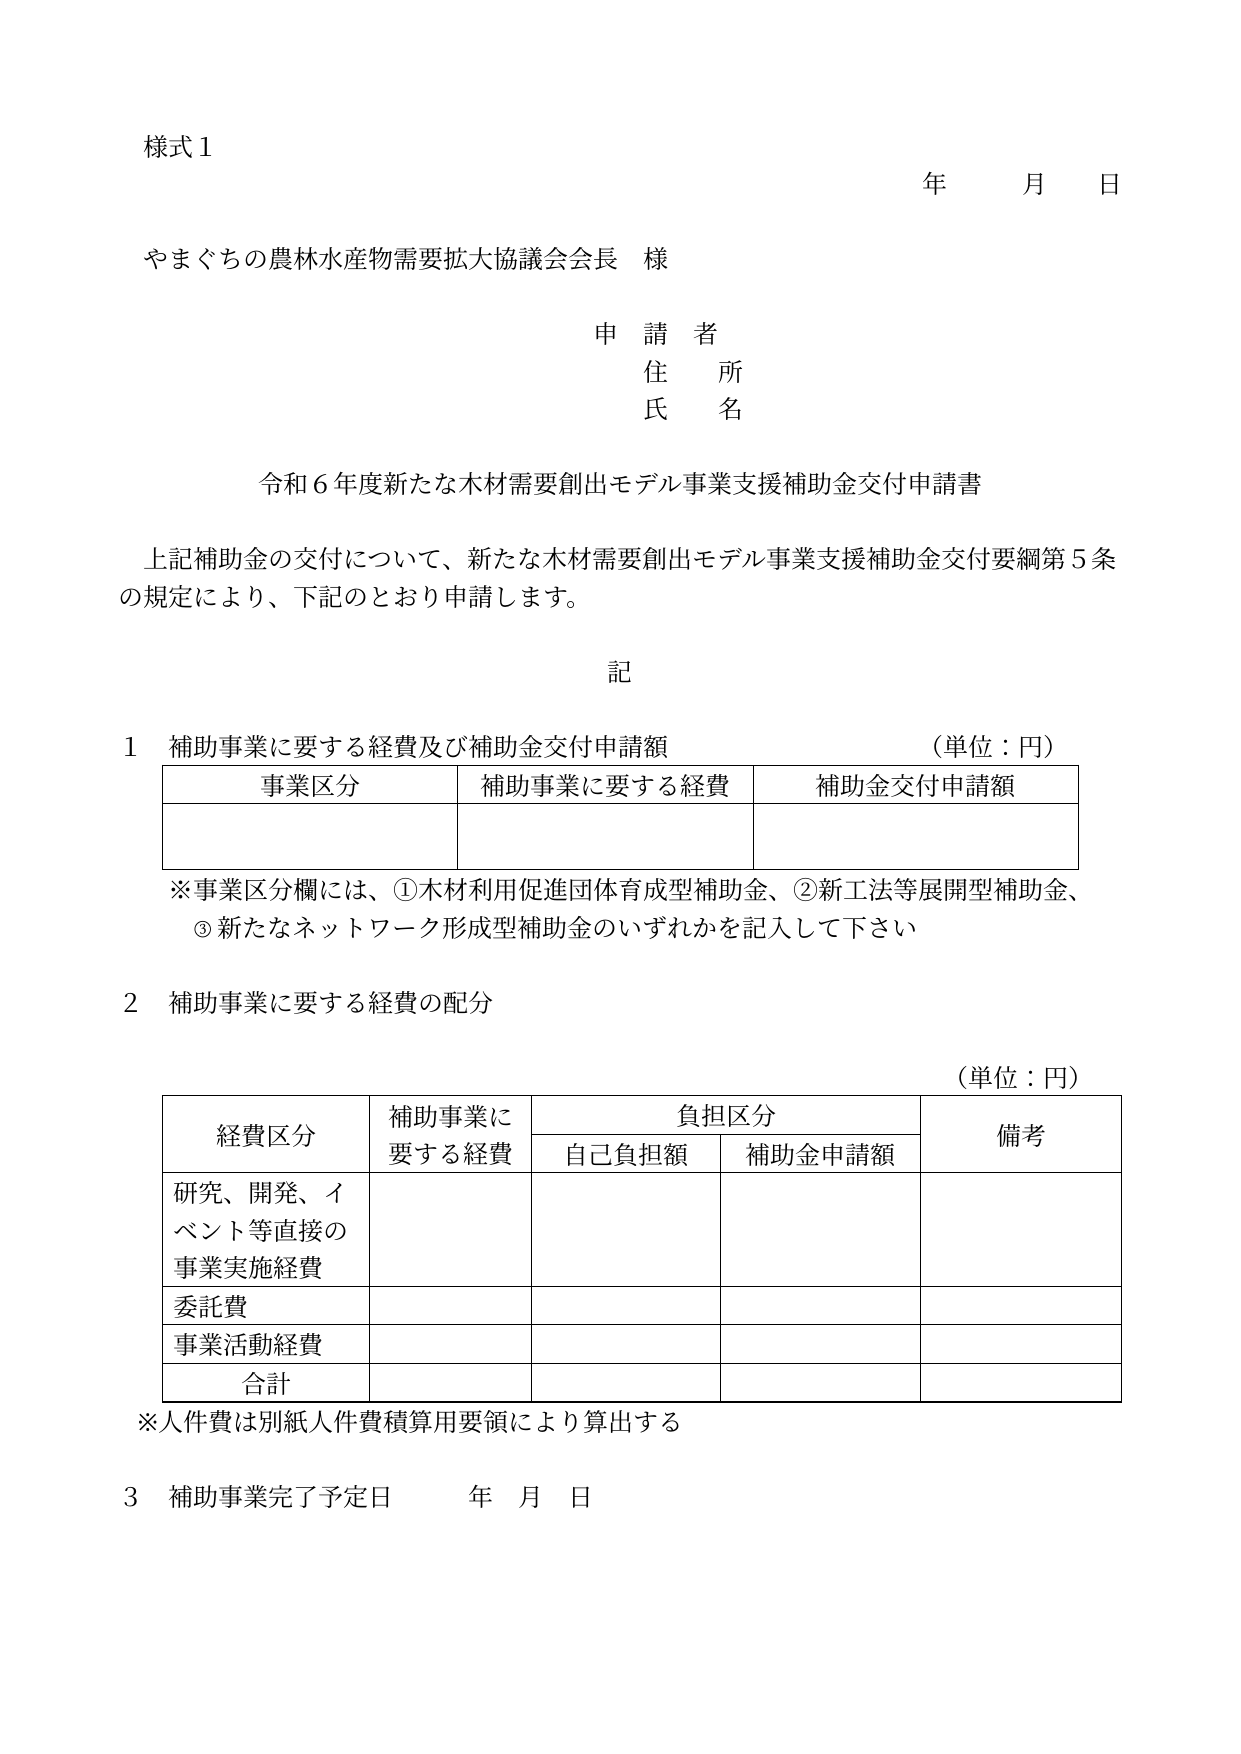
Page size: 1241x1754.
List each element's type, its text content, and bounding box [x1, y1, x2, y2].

text やまぐちの農林水産物需要拡大協議会会長 様 [118, 239, 1122, 277]
text ※人件費は別紙人件費積算用要領により算出する [118, 1402, 1122, 1440]
table_header 補助事業に要する経費 [458, 766, 753, 803]
table_cell [754, 804, 1078, 869]
text 上記補助金の交付について、新たな木材需要創出モデル事業支援補助金交付要綱第５条の規定により、下記のとおり申請します。 [118, 539, 1122, 614]
table_header 事業区分 [163, 766, 457, 803]
table_cell [163, 804, 457, 869]
table_header 補助事業に要する経費 [370, 1096, 531, 1172]
text 氏 名 [118, 389, 1122, 427]
text 申 請 者 [118, 314, 1122, 352]
table_cell [721, 1325, 920, 1363]
table_cell [370, 1364, 531, 1401]
table_cell 事業活動経費 [163, 1325, 369, 1363]
table_cell [370, 1287, 531, 1324]
table_cell 委託費 [163, 1287, 369, 1324]
text 記 [118, 652, 1122, 689]
table_cell [721, 1364, 920, 1401]
text ３ 補助事業完了予定日 年 月 日 [118, 1477, 1122, 1515]
table_cell [921, 1325, 1121, 1363]
table_header 負担区分 [532, 1096, 920, 1134]
table_cell [532, 1287, 720, 1324]
table_cell 合計 [163, 1364, 369, 1401]
table_cell [458, 804, 753, 869]
table_cell 補助金申請額 [721, 1135, 920, 1172]
table_cell [370, 1325, 531, 1363]
table_header 経費区分 [163, 1096, 369, 1172]
table_cell [532, 1325, 720, 1363]
table_cell [921, 1173, 1121, 1286]
text 様式１ [118, 127, 1122, 164]
text ③新たなネットワーク形成型補助金のいずれかを記入して下さい [118, 908, 1122, 945]
table_cell 研究、開発、イベント等直接の事業実施経費 [163, 1173, 369, 1286]
text ２ 補助事業に要する経費の配分 [118, 983, 1122, 1020]
table_cell [721, 1287, 920, 1324]
text 住 所 [118, 352, 1122, 389]
table_cell [370, 1173, 531, 1286]
table_header 補助金交付申請額 [754, 766, 1078, 803]
text ※事業区分欄には、①木材利用促進団体育成型補助金、②新工法等展開型補助金、 [118, 870, 1122, 908]
table_cell [532, 1364, 720, 1401]
table_cell [921, 1287, 1121, 1324]
text １ 補助事業に要する経費及び補助金交付申請額 （単位：円） [118, 727, 1122, 764]
table_cell [532, 1173, 720, 1286]
table_header 備考 [921, 1096, 1121, 1172]
text （単位：円） [118, 1058, 1122, 1095]
text 令和６年度新たな木材需要創出モデル事業支援補助金交付申請書 [118, 464, 1122, 502]
text 年 月 日 [118, 164, 1122, 202]
table_cell 自己負担額 [532, 1135, 720, 1172]
table_cell [721, 1173, 920, 1286]
table_cell [921, 1364, 1121, 1401]
